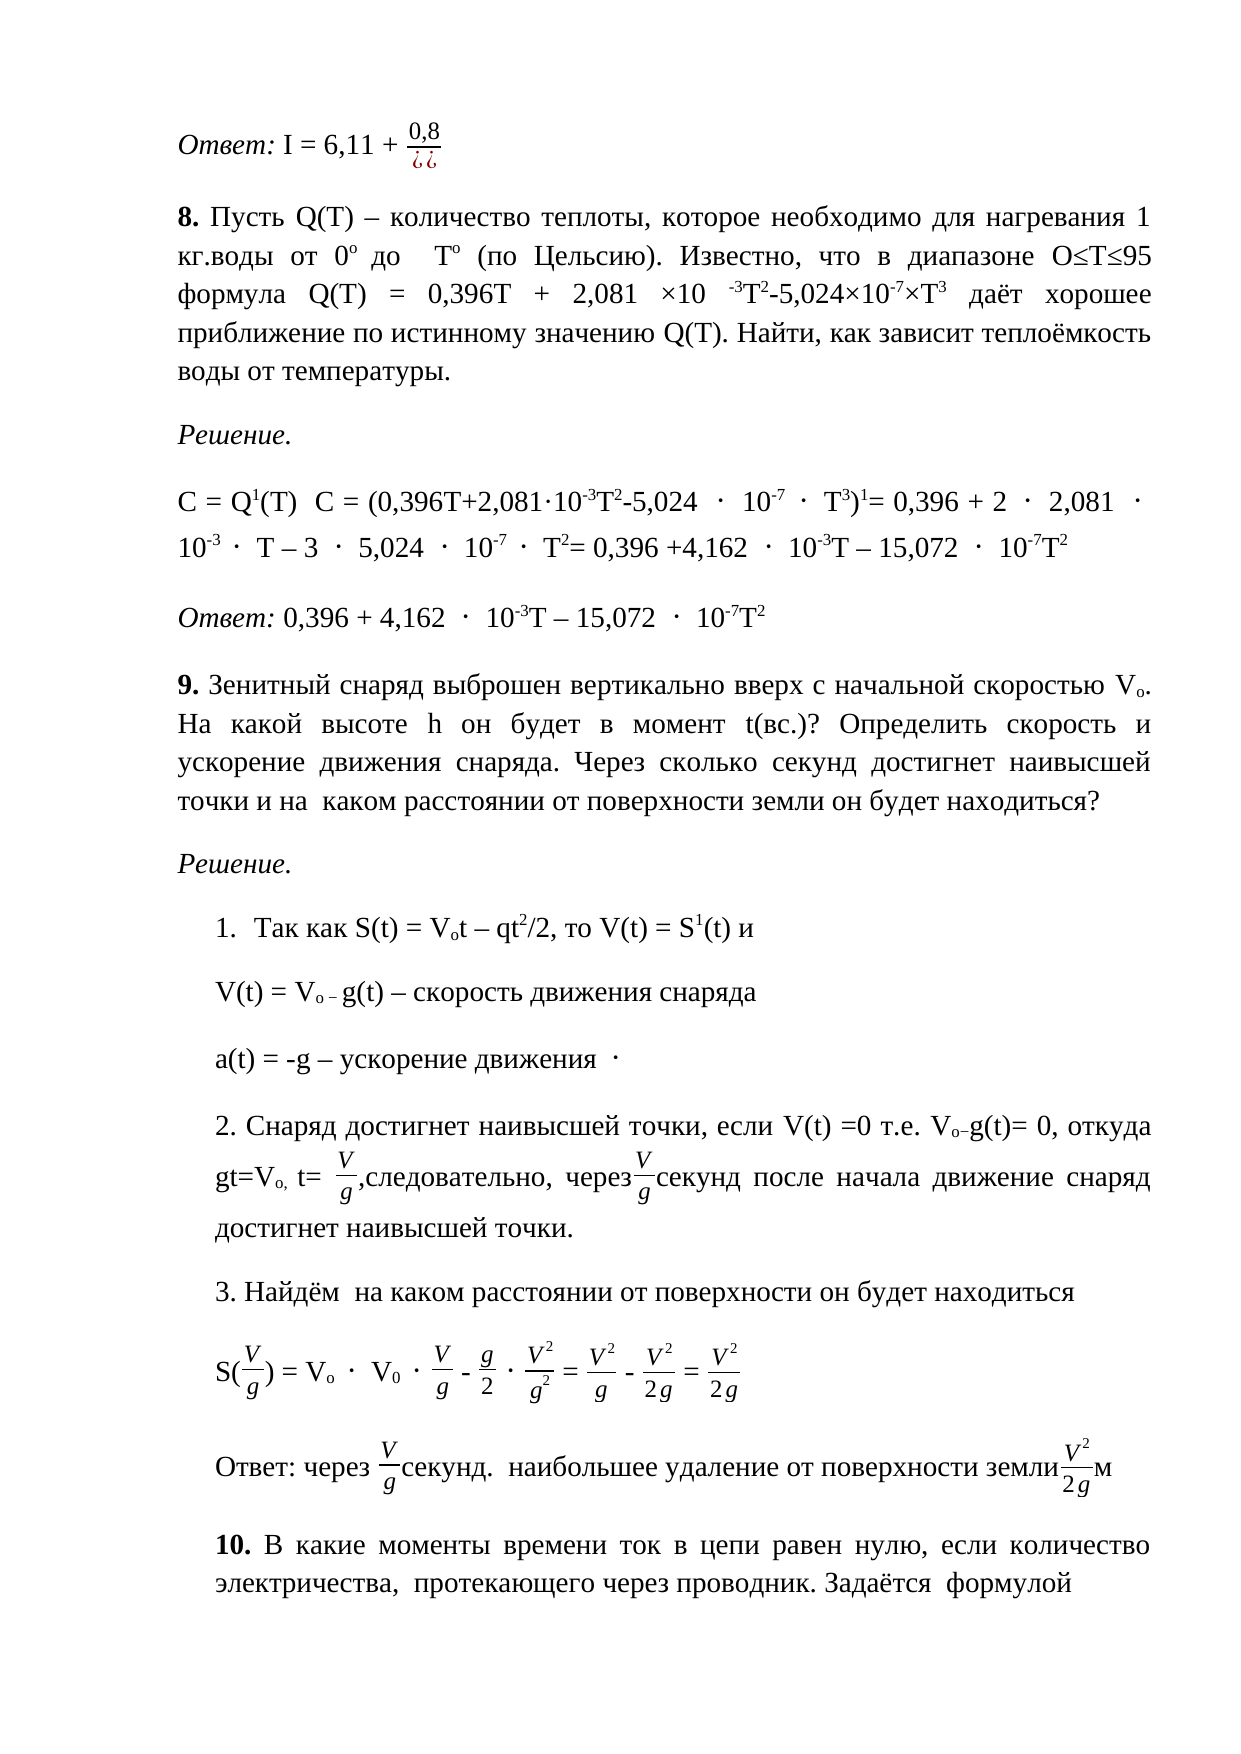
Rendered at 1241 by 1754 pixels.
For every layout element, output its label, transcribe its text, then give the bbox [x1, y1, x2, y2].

list Так как S(t) = Vot – qt2/2, то V(t) = S1(t) и [215, 910, 1152, 944]
text С = Q1(T) C = (0,396T+2,081·10-3T2-5,024 ㆍ10-7ㆍT3)1= 0,396 + 2ㆍ2,081 ㆍ10-3ㆍT – 3 ㆍ5,024 ㆍ10-7ㆍT2= 0,396 +4,162 ㆍ10-3T – 15,072 ㆍ10-7T2 [177, 481, 1152, 566]
text V(t) = Vo − g(t) – скорость движения снаряда [215, 974, 1152, 1007]
text 3. Найдём на каком расстоянии от поверхности он будет находиться [215, 1274, 1152, 1307]
text S() = VoㆍV0ㆍ - ㆍ = - = [215, 1337, 1152, 1403]
text Ответ: 0,396 + 4,162 ㆍ10-3T – 15,072 ㆍ10-7T2 [177, 597, 1152, 636]
text Решение. [177, 417, 1152, 451]
text 2. Снаряд достигнет наивысшей точки, если V(t) =0 т.е. Vo−g(t)= 0, откуда gt=Vo, t= ,следовательно, черезсекунд после начала движение снаряд достигнет наивысшей точки. [215, 1108, 1152, 1244]
text Ответ: через секунд. наибольшее удаление от поверхности землим [215, 1434, 1152, 1497]
text a(t) = -g – ускорение движенияㆍ [215, 1037, 1152, 1077]
text Ответ: I = 6,11 + [177, 118, 1152, 169]
text Решение. [177, 847, 1152, 880]
text 10. В какие моменты времени ток в цепи равен нулю, если количество электричества, протекающего через проводник. Задаётся формулой [215, 1527, 1152, 1599]
text 9. Зенитный снаряд выброшен вертикально вверх с начальной скоростью Vо. На какой высоте h он будет в момент t(вс.)? Определить скорость и ускорение движения снаряда. Через сколько секунд достигнет наивысшей точки и на каком расстоянии от поверхности земли он будет находиться? [177, 667, 1152, 817]
text 8. Пусть Q(T) – количество теплоты, которое необходимо для нагревания воды от 0о до To (по Цельсию). Известно, что в диапазоне O≤T≤95 формула Q(T) = 0,396T + 2,081 ×10 -3T2-5,024×10-7×T3 даёт хорошее приближение по истинному значению Q(T). Найти, как зависит теплоёмкость воды от температуры. [177, 199, 1152, 387]
